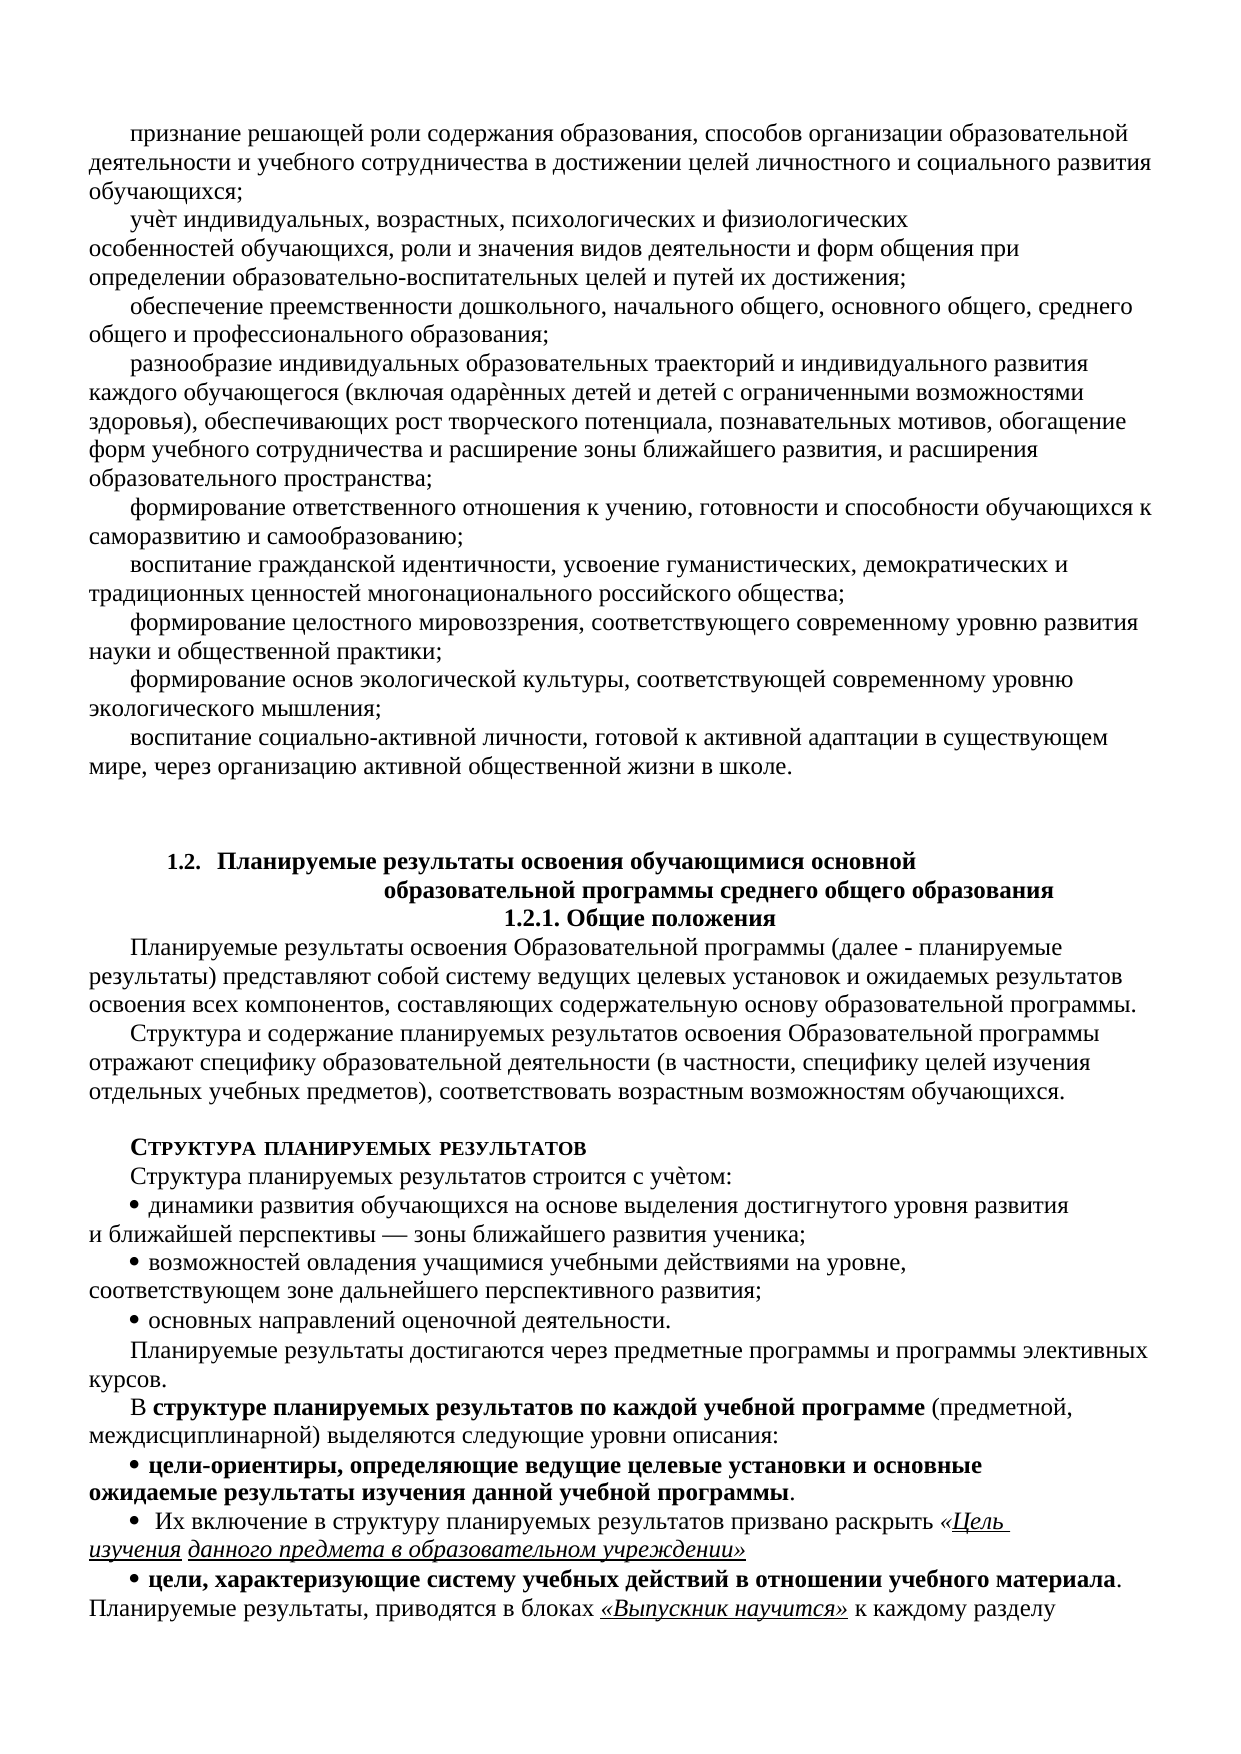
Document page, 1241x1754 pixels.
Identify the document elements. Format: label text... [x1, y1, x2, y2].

subtitle Планируемые результаты освоения обучающимися основной образовательной программы среднего общего образования [167, 846, 1113, 904]
text СТРУКТУРА ПЛАНИРУЕМЫХ РЕЗУЛЬТАТОВ [130, 1133, 1186, 1162]
text воспитание гражданской идентичности, усвоение гуманистических, демократических и традиционных ценностей многонационального российского общества; [88, 549, 1186, 607]
text воспитание социально-активной личности, готовой к активной адаптации в существующем мире, через организацию активной общественной жизни в школе. [88, 722, 1140, 779]
text формирование целостного мировоззрения, соответствующего современному уровню развития науки и общественной практики; [88, 607, 1186, 664]
list основных направлений оценочной деятельности. [130, 1304, 1186, 1335]
list динамики развития обучающихся на основе выделения достигнутого уровня развития и ближайшей перспективы — зоны ближайшего развития ученика; [88, 1190, 1087, 1248]
list Общие положения [504, 904, 1186, 932]
subtitle цели, характеризующие систему учебных действий в отношении учебного материала. [130, 1563, 1186, 1593]
subtitle цели-ориентиры, определяющие ведущие целевые установки и основные ожидаемые результаты изучения данной учебной программы. [88, 1451, 1115, 1506]
subtitle В структуре планируемых результатов по каждой учебной программе (предметной, [130, 1392, 1186, 1421]
list Их включение в структуру планируемых результатов призвано раскрыть «Цель изучения данного предмета в образовательном учреждении» [88, 1507, 1101, 1563]
text Структура и содержание планируемых результатов освоения Образовательной программы отражают специфику образовательной деятельности (в частности, специфику целей изучения отдельных учебных предметов), соответствовать возрастным возможностям обучающихся. [88, 1018, 1186, 1104]
text Структура планируемых результатов строится с учѐтом: [130, 1162, 1186, 1190]
text Планируемые результаты, приводятся в блоках «Выпускник научится» к каждому разделу [88, 1593, 1186, 1622]
text Планируемые результаты освоения Образовательной программы (далее - планируемые результаты) представляют собой систему ведущих целевых установок и ожидаемых результатов освоения всех компонентов, составляющих содержательную основу образовательной программы. [88, 932, 1186, 1018]
text признание решающей роли содержания образования, способов организации образовательной деятельности и учебного сотрудничества в достижении целей личностного и социального развития обучающихся; [88, 118, 1186, 204]
text Планируемые результаты достигаются через предметные программы и программы элективных курсов. [88, 1335, 1186, 1392]
text формирование ответственного отношения к учению, готовности и способности обучающихся к саморазвитию и самообразованию; [88, 492, 1186, 549]
text разнообразие индивидуальных образовательных траекторий и индивидуального развития каждого обучающегося (включая одарѐнных детей и детей с ограниченными возможностями здоровья), обеспечивающих рост творческого потенциала, познавательных мотивов, обогащение форм учебного сотрудничества и расширение зоны ближайшего развития, и расширения образовательного пространства; [88, 348, 1140, 492]
text учѐт индивидуальных, возрастных, психологических и физиологических особенностей обучающихся, роли и значения видов деятельности и форм общения при определении образовательно-воспитательных целей и путей их достижения; [88, 204, 1058, 291]
text формирование основ экологической культуры, соответствующей современному уровню экологического мышления; [88, 664, 1186, 722]
text междисциплинарной) выделяются следующие уровни описания: [88, 1421, 1186, 1450]
list возможностей овладения учащимися учебными действиями на уровне, соответствующем зоне дальнейшего перспективного развития; [88, 1248, 1102, 1304]
text обеспечение преемственности дошкольного, начального общего, основного общего, среднего общего и профессионального образования; [88, 291, 1186, 348]
